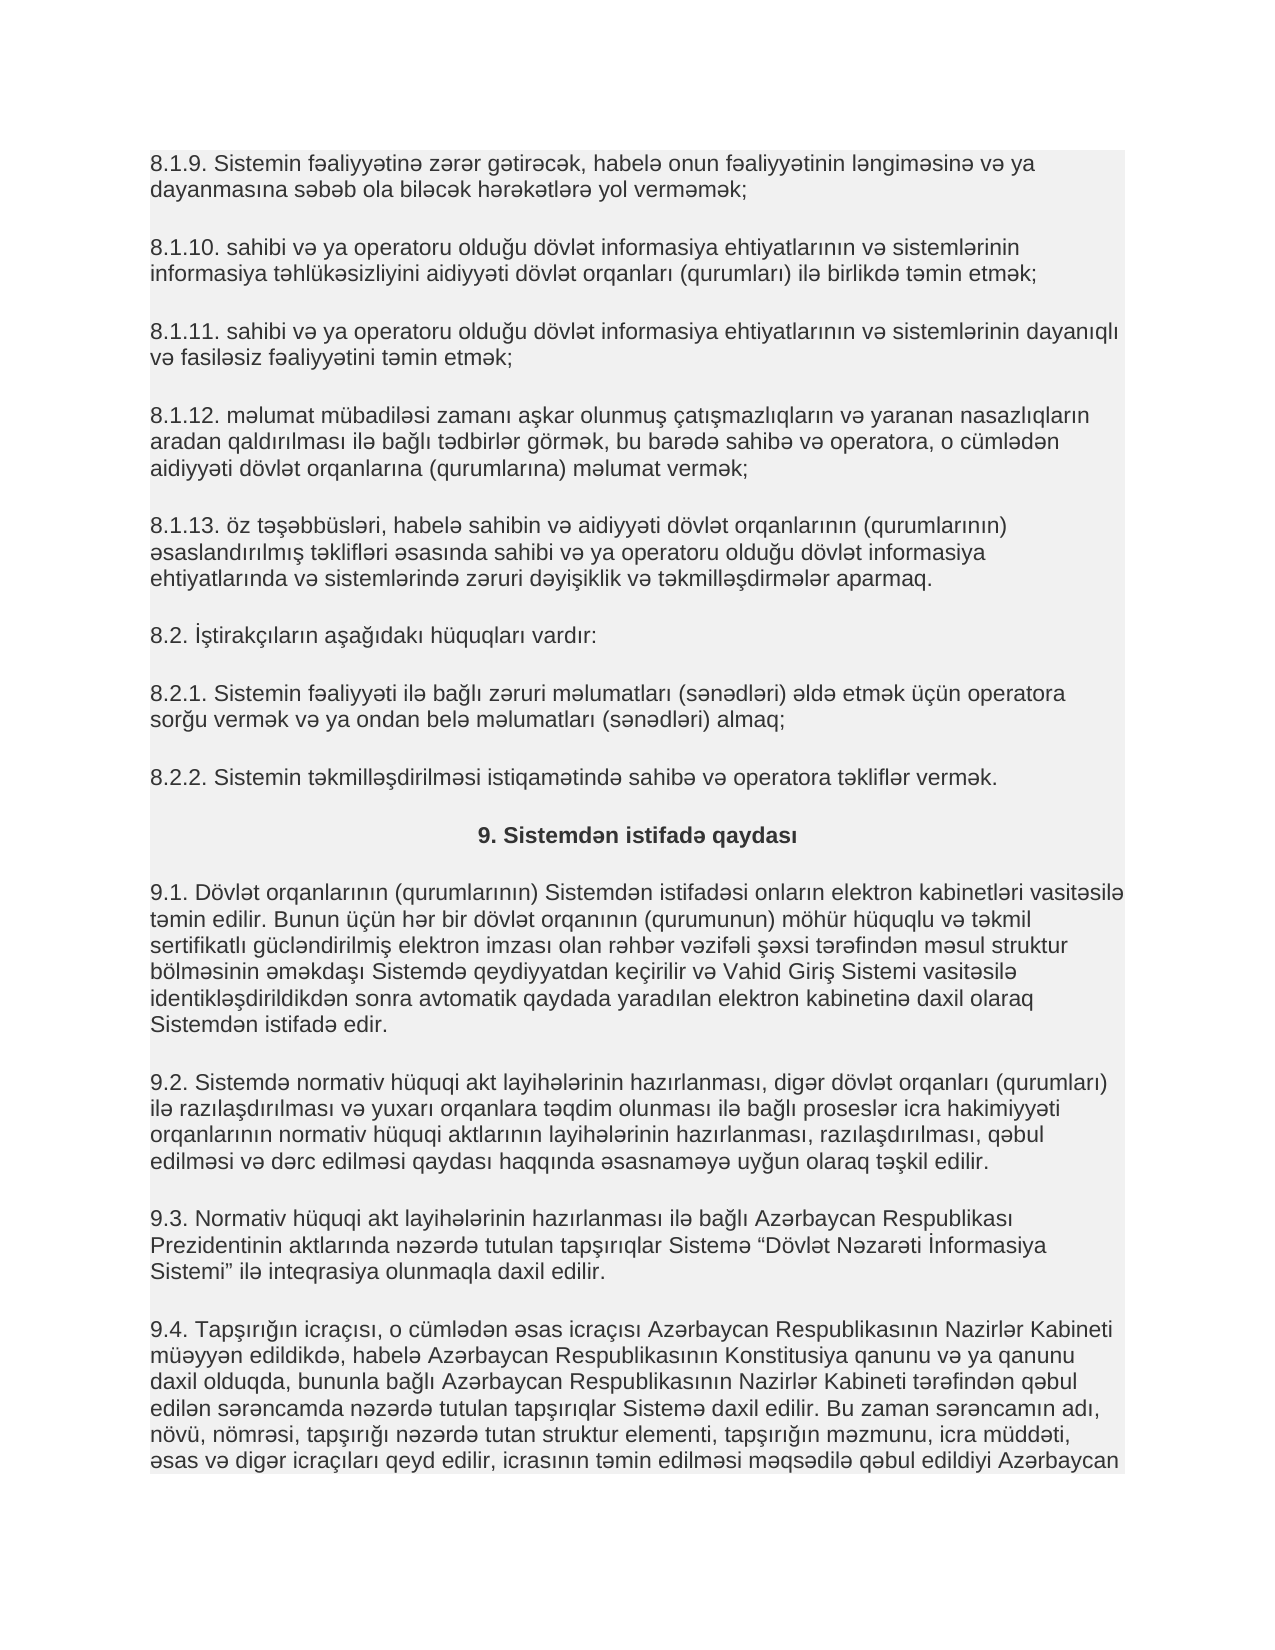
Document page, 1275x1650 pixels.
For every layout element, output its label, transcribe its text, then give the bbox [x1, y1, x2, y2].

text 8.1.12. məlumat mübadiləsi zamanı aşkar olunmuş çatışmazlıqların və yaranan nasazlıqların aradan qaldırılması ilə bağlı tədbirlər görmək, bu barədə sahibə və operatora, o cümlədən aidiyyəti dövlət orqanlarına (qurumlarına) məlumat vermək; [150, 402, 1125, 481]
text 9.1. Dövlət orqanlarının (qurumlarının) Sistemdən istifadəsi onların elektron kabinetləri vasitəsilə təmin edilir. Bunun üçün hər bir dövlət orqanının (qurumunun) möhür hüquqlu və təkmil sertifikatlı gücləndirilmiş elektron imzası olan rəhbər vəzifəli şəxsi tərəfindən məsul struktur bölməsinin əməkdaşı Sistemdə qeydiyyatdan keçirilir və Vahid Giriş Sistemi vasitəsilə identikləşdirildikdən sonra avtomatik qaydada yaradılan elektron kabinetinə daxil olaraq Sistemdən istifadə edir. [150, 879, 1125, 1037]
text 8.1.10. sahibi və ya operatoru olduğu dövlət informasiya ehtiyatlarının və sistemlərinin informasiya təhlükəsizliyini aidiyyəti dövlət orqanları (qurumları) ilə birlikdə təmin etmək; [150, 234, 1125, 287]
text 9. Sistemdən istifadə qaydası [150, 822, 1125, 848]
text 8.1.11. sahibi və ya operatoru olduğu dövlət informasiya ehtiyatlarının və sistemlərinin dayanıqlı və fasiləsiz fəaliyyətini təmin etmək; [150, 318, 1125, 371]
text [150, 1316, 1125, 1474]
text 8.1.9. Sistemin fəaliyyətinə zərər gətirəcək, habelə onun fəaliyyətinin ləngiməsinə və ya dayanmasına səbəb ola biləcək hərəkətlərə yol verməmək; [150, 150, 1125, 203]
text 9.2. Sistemdə normativ hüquqi akt layihələrinin hazırlanması, digər dövlət orqanları (qurumları) ilə razılaşdırılması və yuxarı orqanlara təqdim olunması ilə bağlı proseslər icra hakimiyyəti orqanlarının normativ hüquqi aktlarının layihələrinin hazırlanması, razılaşdırılması, qəbul edilməsi və dərc edilməsi qaydası haqqında əsasnaməyə uyğun olaraq təşkil edilir. [150, 1069, 1125, 1174]
text 8.2.2. Sistemin təkmilləşdirilməsi istiqamətində sahibə və operatora təkliflər vermək. [150, 764, 1125, 790]
text 8.1.13. öz təşəbbüsləri, habelə sahibin və aidiyyəti dövlət orqanlarının (qurumlarının) əsaslandırılmış təklifləri əsasında sahibi və ya operatoru olduğu dövlət informasiya ehtiyatlarında və sistemlərində zəruri dəyişiklik və təkmilləşdirmələr aparmaq. [150, 512, 1125, 591]
text 9.3. Normativ hüquqi akt layihələrinin hazırlanması ilə bağlı Azərbaycan Respublikası Prezidentinin aktlarında nəzərdə tutulan tapşırıqlar Sistemə “Dövlət Nəzarəti İnformasiya Sistemi” ilə inteqrasiya olunmaqla daxil edilir. [150, 1205, 1125, 1284]
text 8.2.1. Sistemin fəaliyyəti ilə bağlı zəruri məlumatları (sənədləri) əldə etmək üçün operatora sorğu vermək və ya ondan belə məlumatları (sənədləri) almaq; [150, 680, 1125, 733]
text 8.2. İştirakçıların aşağıdakı hüquqları vardır: [150, 622, 1125, 649]
